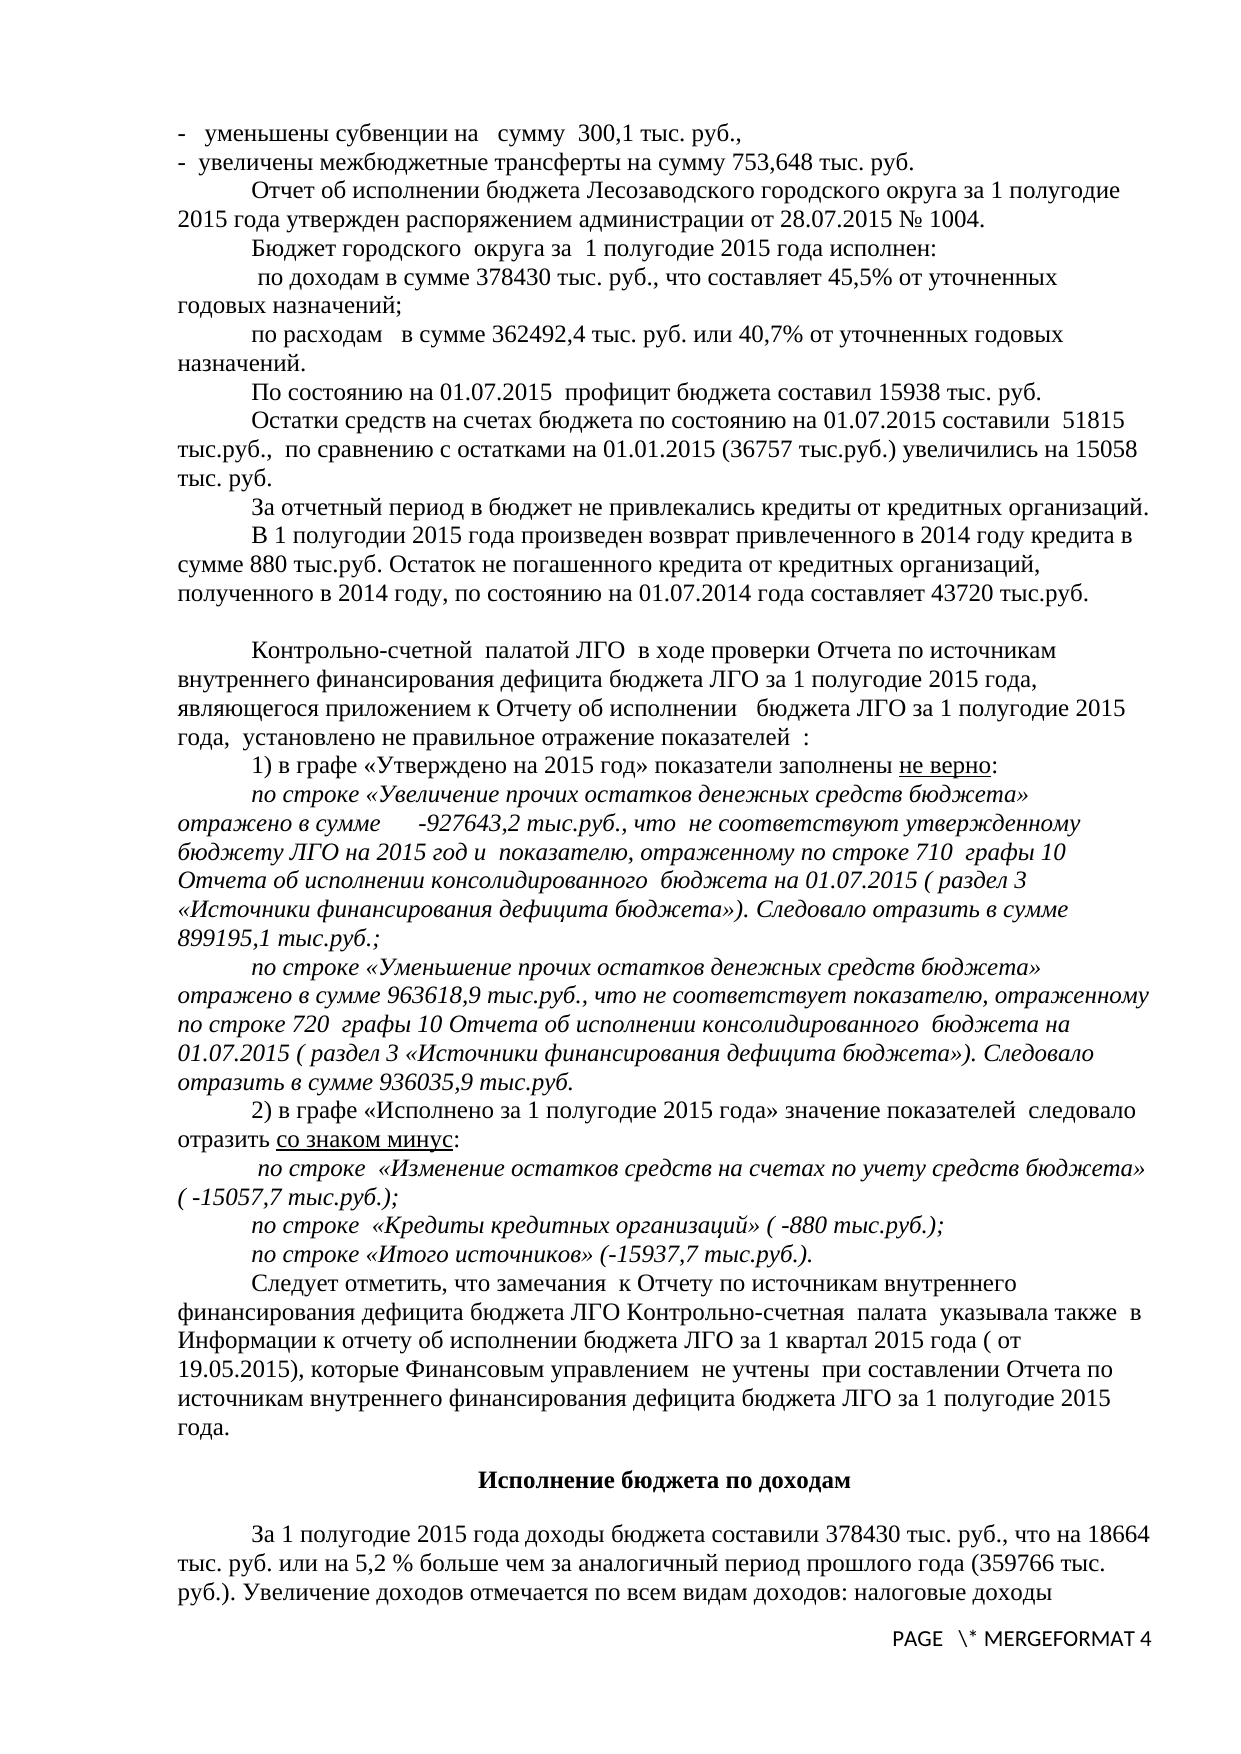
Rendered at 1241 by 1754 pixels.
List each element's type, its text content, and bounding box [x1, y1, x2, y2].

text по строке «Увеличение прочих остатков денежных средств бюджета» отражено в сумме -927643,2 тыс.руб., что не соответствуют утвержденному бюджету ЛГО на 2015 год и показателю, отраженному по строке 710 графы 10 Отчета об исполнении консолидированного бюджета на 01.07.2015 ( раздел 3 «Источники финансирования дефицита бюджета»). Следовало отразить в сумме 899195,1 тыс.руб.; [177, 779, 1152, 952]
text Исполнение бюджета по доходам [177, 1466, 1152, 1494]
text В 1 полугодии 2015 года произведен возврат привлеченного в 2014 году кредита в сумме 880 тыс.руб. Остаток не погашенного кредита от кредитных организаций, полученного в 2014 году, по состоянию на 01.07.2014 года составляет 43720 тыс.руб. [177, 521, 1152, 607]
text по строке «Итого источников» (-15937,7 тыс.руб.). [177, 1239, 1152, 1268]
text Остатки средств на счетах бюджета по состоянию на 01.07.2015 составили 51815 тыс.руб., по сравнению с остатками на 01.01.2015 (36757 тыс.руб.) увеличились на 15058 тыс. руб. [177, 406, 1152, 492]
text Отчет об исполнении бюджета Лесозаводского городского округа за 1 полугодие 2015 года утвержден распоряжением администрации от 28.07.2015 № 1004. [177, 176, 1152, 233]
text Следует отметить, что замечания к Отчету по источникам внутреннего финансирования дефицита бюджета ЛГО Контрольно-счетная палата указывала также в Информации к отчету об исполнении бюджета ЛГО за 1 квартал 2015 года ( от 19.05.2015), которые Финансовым управлением не учтены при составлении Отчета по источникам внутреннего финансирования дефицита бюджета ЛГО за 1 полугодие 2015 года. [177, 1268, 1152, 1441]
text по строке «Кредиты кредитных организаций» ( -880 тыс.руб.); [177, 1211, 1152, 1239]
text по расходам в сумме 362492,4 тыс. руб. или 40,7% от уточненных годовых назначений. [177, 319, 1152, 377]
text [177, 1519, 1152, 1606]
text Контрольно-счетной палатой ЛГО в ходе проверки Отчета по источникам внутреннего финансирования дефицита бюджета ЛГО за 1 полугодие 2015 года, являющегося приложением к Отчету об исполнении бюджета ЛГО за 1 полугодие 2015 года, установлено не правильное отражение показателей : [177, 636, 1152, 751]
text - уменьшены субвенции на сумму 300,1 тыс. руб., [177, 118, 1152, 147]
text по строке «Изменение остатков средств на счетах по учету средств бюджета» ( -15057,7 тыс.руб.); [177, 1153, 1152, 1211]
text Бюджет городского округа за 1 полугодие 2015 года исполнен: [177, 233, 1152, 262]
text По состоянию на 01.07.2015 профицит бюджета составил 15938 тыс. руб. [177, 377, 1152, 406]
text по доходам в сумме 378430 тыс. руб., что составляет 45,5% от уточненных годовых назначений; [177, 262, 1152, 319]
text 1) в графе «Утверждено на 2015 год» показатели заполнены не верно: [177, 751, 1152, 779]
text За отчетный период в бюджет не привлекались кредиты от кредитных организаций. [177, 492, 1152, 521]
text 2) в графе «Исполнено за 1 полугодие 2015 года» значение показателей следовало отразить со знаком минус: [177, 1096, 1152, 1153]
text по строке «Уменьшение прочих остатков денежных средств бюджета» отражено в сумме 963618,9 тыс.руб., что не соответствует показателю, отраженному по строке 720 графы 10 Отчета об исполнении консолидированного бюджета на 01.07.2015 ( раздел 3 «Источники финансирования дефицита бюджета»). Следовало отразить в сумме 936035,9 тыс.руб. [177, 952, 1152, 1096]
text - увеличены межбюджетные трансферты на сумму 753,648 тыс. руб. [177, 147, 1152, 176]
